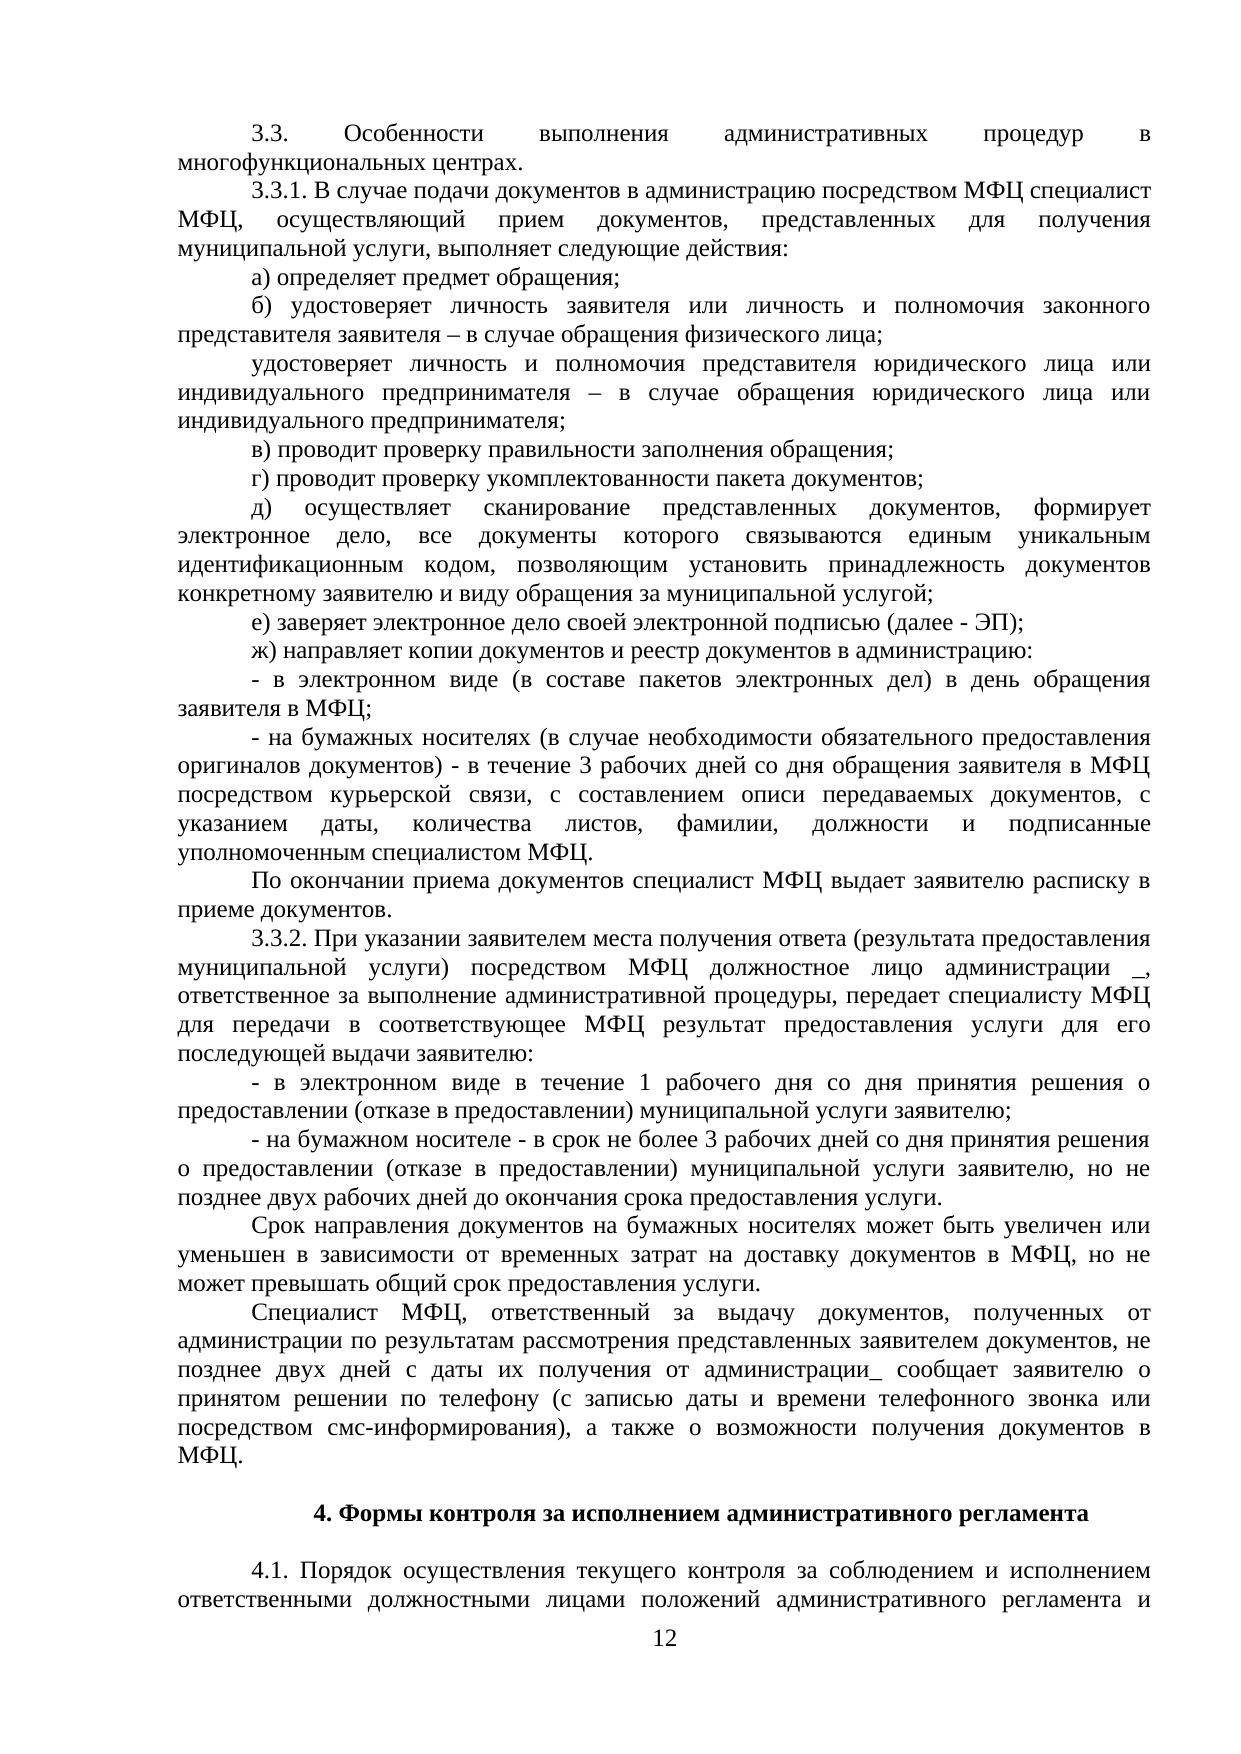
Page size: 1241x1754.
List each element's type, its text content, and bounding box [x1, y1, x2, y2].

text Срок направления документов на бумажных носителях может быть увеличен или уменьшен в зависимости от временных затрат на доставку документов в МФЦ, но не может превышать общий срок предоставления услуги. [177, 1211, 1152, 1297]
text - в электронном виде в течение 1 рабочего дня со дня принятия решения о предоставлении (отказе в предоставлении) муниципальной услуги заявителю; [177, 1067, 1152, 1124]
text 3.3.1. В случае подачи документов в администрацию посредством МФЦ специалист МФЦ, осуществляющий прием документов, представленных для получения муниципальной услуги, выполняет следующие действия: [177, 176, 1152, 262]
text Специалист МФЦ, ответственный за выдачу документов, полученных от администрации по результатам рассмотрения представленных заявителем документов, не позднее двух дней с даты их получения от администрации_ сообщает заявителю о принятом решении по телефону (с записью даты и времени телефонного звонка или посредством смс-информирования), а также о возможности получения документов в МФЦ. [177, 1297, 1152, 1469]
text б) удостоверяет личность заявителя или личность и полномочия законного представителя заявителя – в случае обращения физического лица; [177, 291, 1152, 348]
text - на бумажных носителях (в случае необходимости обязательного предоставления оригиналов документов) - в течение 3 рабочих дней со дня обращения заявителя в МФЦ посредством курьерской связи, с составлением описи передаваемых документов, с указанием даты, количества листов, фамилии, должности и подписанные уполномоченным специалистом МФЦ. [177, 722, 1152, 866]
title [177, 1556, 1152, 1613]
text ж) направляет копии документов и реестр документов в администрацию: [177, 636, 1152, 664]
text 3.3. Особенности выполнения административных процедур в многофункциональных центрах. [177, 118, 1152, 176]
text в) проводит проверку правильности заполнения обращения; [177, 434, 1152, 463]
text г) проводит проверку укомплектованности пакета документов; [177, 463, 1152, 492]
text - на бумажном носителе - в срок не более 3 рабочих дней со дня принятия решения о предоставлении (отказе в предоставлении) муниципальной услуги заявителю, но не позднее двух рабочих дней до окончания срока предоставления услуги. [177, 1124, 1152, 1211]
text д) осуществляет сканирование представленных документов, формирует электронное дело, все документы которого связываются единым уникальным идентификационным кодом, позволяющим установить принадлежность документов конкретному заявителю и виду обращения за муниципальной услугой; [177, 492, 1152, 607]
text удостоверяет личность и полномочия представителя юридического лица или индивидуального предпринимателя – в случае обращения юридического лица или индивидуального предпринимателя; [177, 348, 1152, 434]
text - в электронном виде (в составе пакетов электронных дел) в день обращения заявителя в МФЦ; [177, 664, 1152, 722]
text а) определяет предмет обращения; [177, 262, 1152, 291]
text По окончании приема документов специалист МФЦ выдает заявителю расписку в приеме документов. [177, 866, 1152, 923]
text 3.3.2. При указании заявителем места получения ответа (результата предоставления муниципальной услуги) посредством МФЦ должностное лицо администрации _, ответственное за выполнение административной процедуры, передает специалисту МФЦ для передачи в соответствующее МФЦ результат предоставления услуги для его последующей выдачи заявителю: [177, 923, 1152, 1067]
text е) заверяет электронное дело своей электронной подписью (далее - ЭП); [177, 607, 1152, 636]
title 4. Формы контроля за исполнением административного регламента [177, 1498, 1152, 1527]
